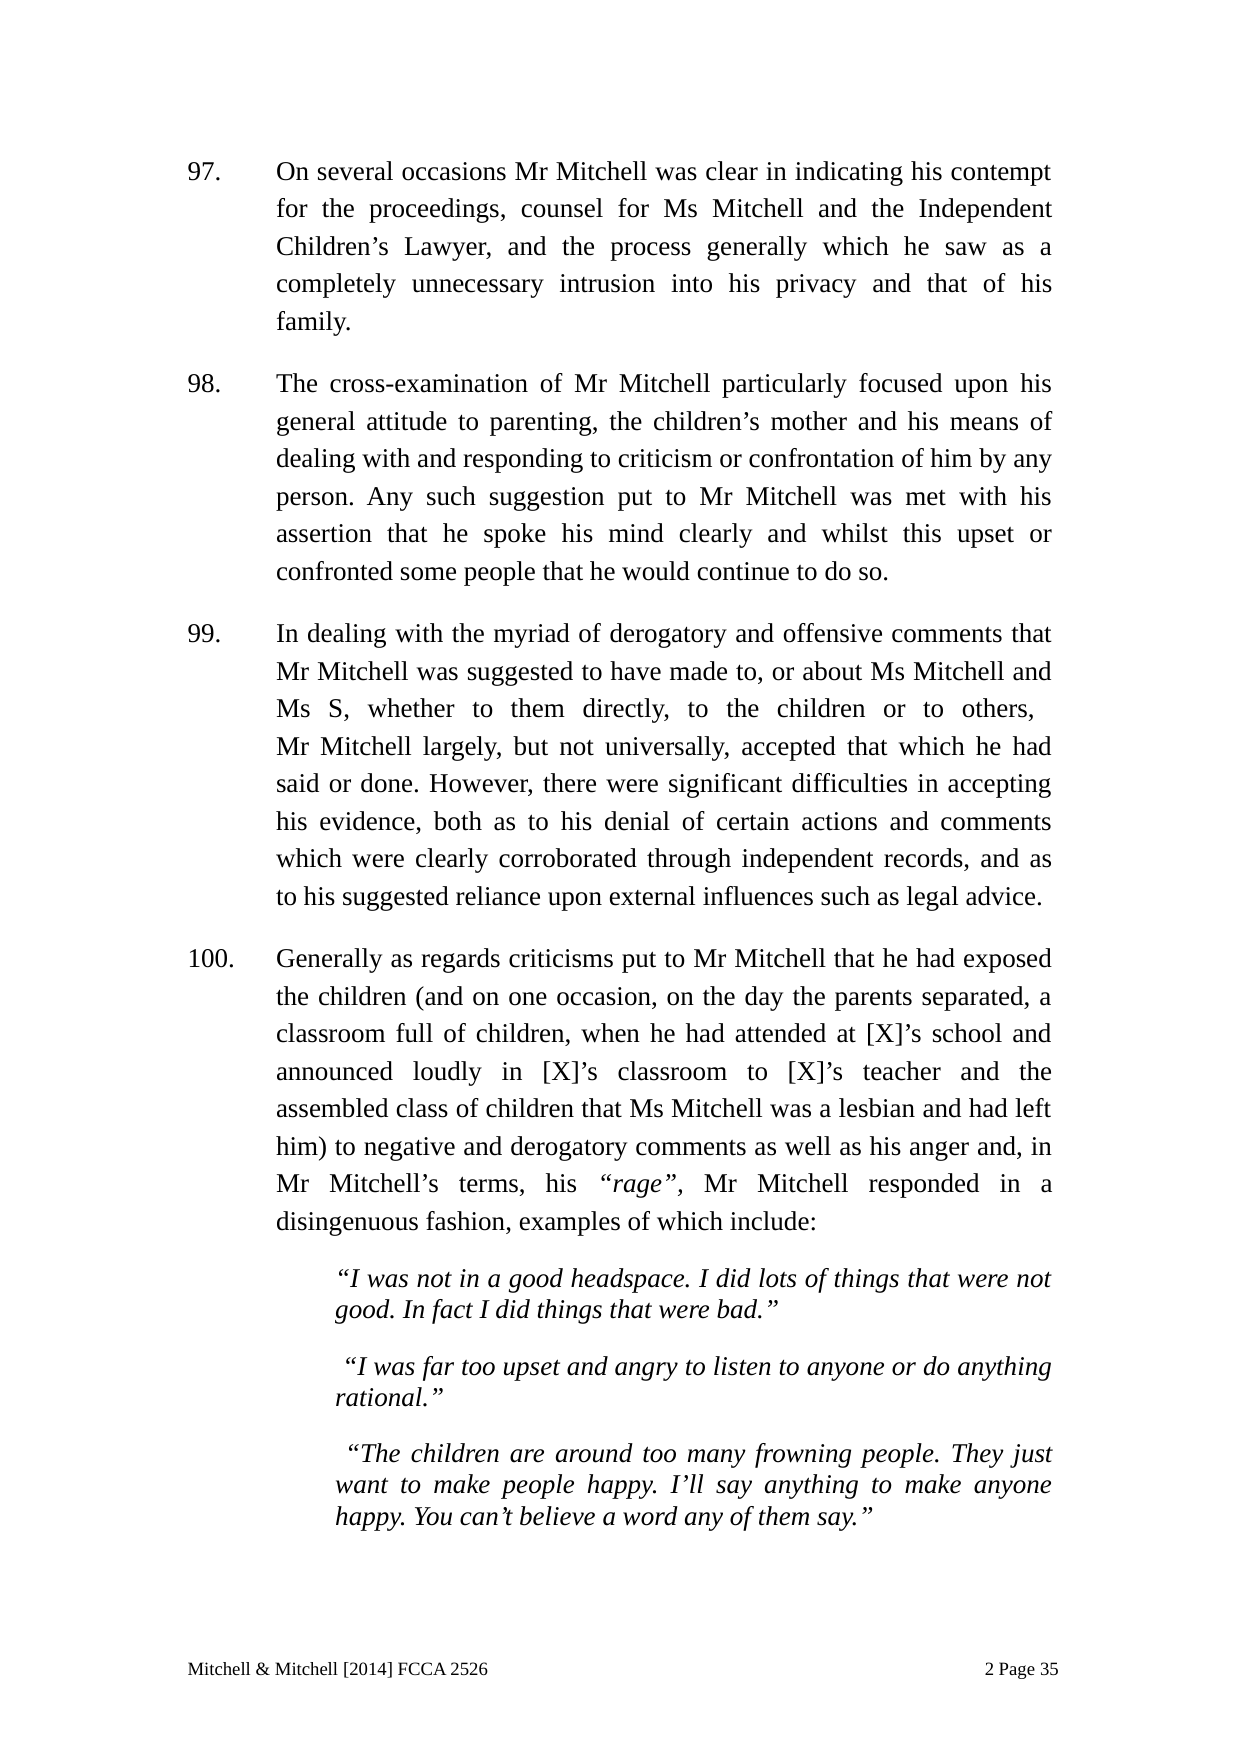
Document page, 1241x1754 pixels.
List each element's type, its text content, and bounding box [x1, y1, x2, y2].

text The cross-examination of Mr Mitchell particularly focused upon his general attitude to parenting, the children’s mother and his means of dealing with and responding to criticism or confrontation of him by any person. Any such suggestion put to Mr Mitchell was met with his assertion that he spoke his mind clearly and whilst this upset or confronted some people that he would continue to do so. [187, 362, 1053, 587]
text In dealing with the myriad of derogatory and offensive comments that Mr Mitchell was suggested to have made to, or about Ms Mitchell and Ms S, whether to them directly, to the children or to others, Mr Mitchell largely, but not universally, accepted that which he had said or done. However, there were significant difficulties in accepting his evidence, both as to his denial of certain actions and comments which were clearly corroborated through independent records, and as to his suggested reliance upon external influences such as legal advice. [187, 612, 1053, 912]
text “The children are around too many frowning people. They just want to make people happy. I’ll say anything to make anyone happy. You can’t believe a word any of them say.” [335, 1437, 1053, 1531]
text “I was far too upset and angry to listen to anyone or do anything rational.” [335, 1350, 1053, 1412]
text Generally as regards criticisms put to Mr Mitchell that he had exposed the children (and on one occasion, on the day the parents separated, a classroom full of children, when he had attended at [X]’s school and announced loudly in [X]’s classroom to [X]’s teacher and the assembled class of children that Ms Mitchell was a lesbian and had left him) to negative and derogatory comments as well as his anger and, in Mr Mitchell’s terms, his “rage”, Mr Mitchell responded in a disingenuous fashion, examples of which include: [187, 937, 1053, 1237]
text “I was not in a good headspace. I did lots of things that were not good. In fact I did things that were bad.” [335, 1262, 1053, 1325]
text On several occasions Mr Mitchell was clear in indicating his contempt for the proceedings, counsel for Ms Mitchell and the Independent Children’s Lawyer, and the process generally which he saw as a completely unnecessary intrusion into his privacy and that of his family. [187, 150, 1053, 337]
